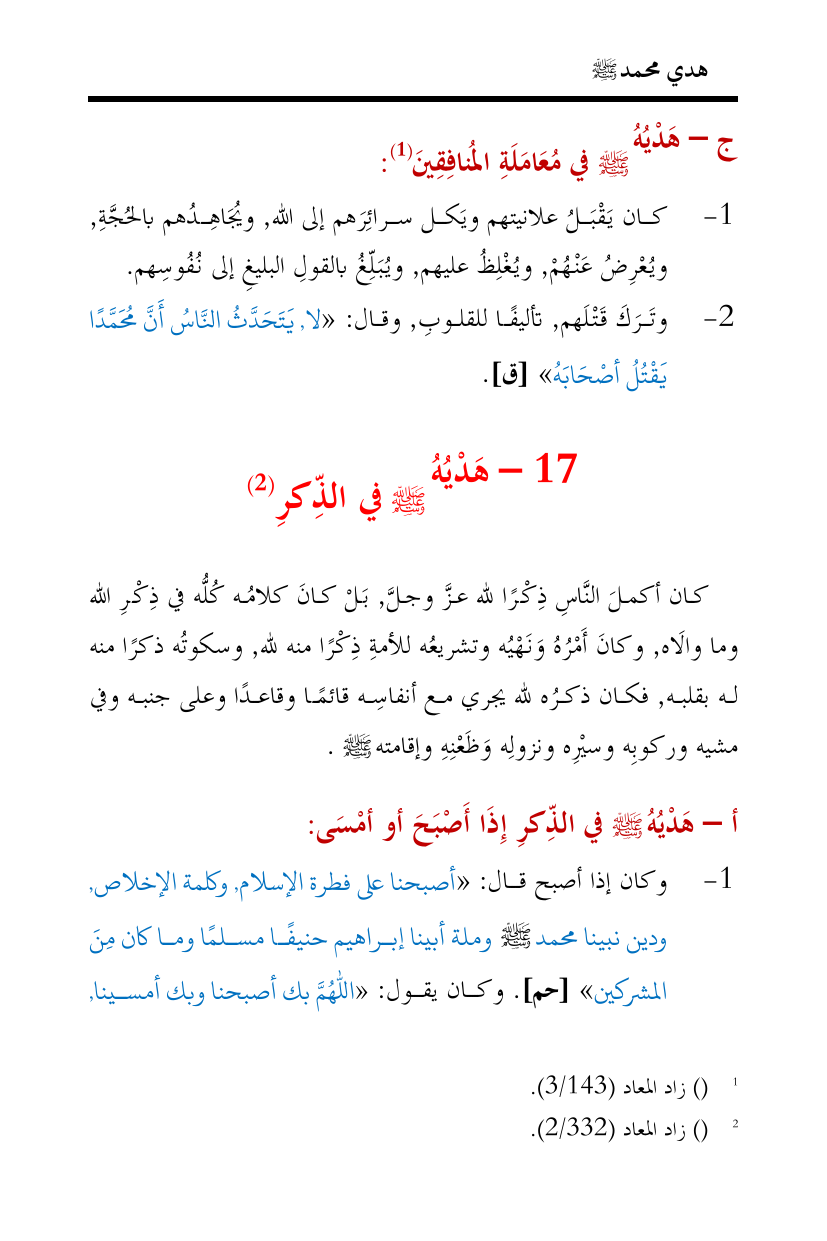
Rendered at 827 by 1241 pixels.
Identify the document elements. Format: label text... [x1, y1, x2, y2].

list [89, 854, 703, 1017]
list وتَرَكَ قَتْلَهم, تأليفًا للقلوبِ, وقال: «لا, يَتَحَدَّثُ النَّاسُ أَنَّ مُحَمَّدًا يَقْتُلُ أصْحَابَهُ» [ق]. [89, 293, 703, 401]
text كان أكملَ النَّاسِ ذِكْرًا لله عزَّ وجلَّ, بَلْ كانَ كلامُه كُلُّه في ذِكْرِ الله وما والَاه, وكانَ أَمْرُهُ وَنَهْيُه وتشريعُه للأمةِ ذِكْرًا منه لله, وسكوتُه ذكرًا منه له بقلبه, فكان ذكرُه لله يجري مع أنفاسِه قائمًا وقاعدًا وعلى جنبه وفي مشيه وركوبِه وسيْرِه ونزولِه وَظَعْنِهِ وإقامته ج . [89, 572, 738, 772]
text 17 – هَدْيُهُ ج في الذِّكرِ() [89, 439, 738, 535]
text أ – هَدْيُهُ ج في الذِّكرِ إِذَا أَصْبَحَ أو أمْسَى: [89, 797, 738, 854]
text ج – هَدْيُهُ ج في مُعَامَلَةِ المُنافِقِينَ(): [89, 112, 738, 193]
list كان يَقْبَلُ علانيتهم ويَكل سرائِرَهم إلى الله, ويُجَاهِدُهم بالحُجَّةِ, ويُعْرِضُ عَنْهُمْ, ويُغْلِظُ عليهم, ويُبَلِّغُ بالقولِ البليغِ إلى نُفُوسِهم. [89, 193, 703, 292]
